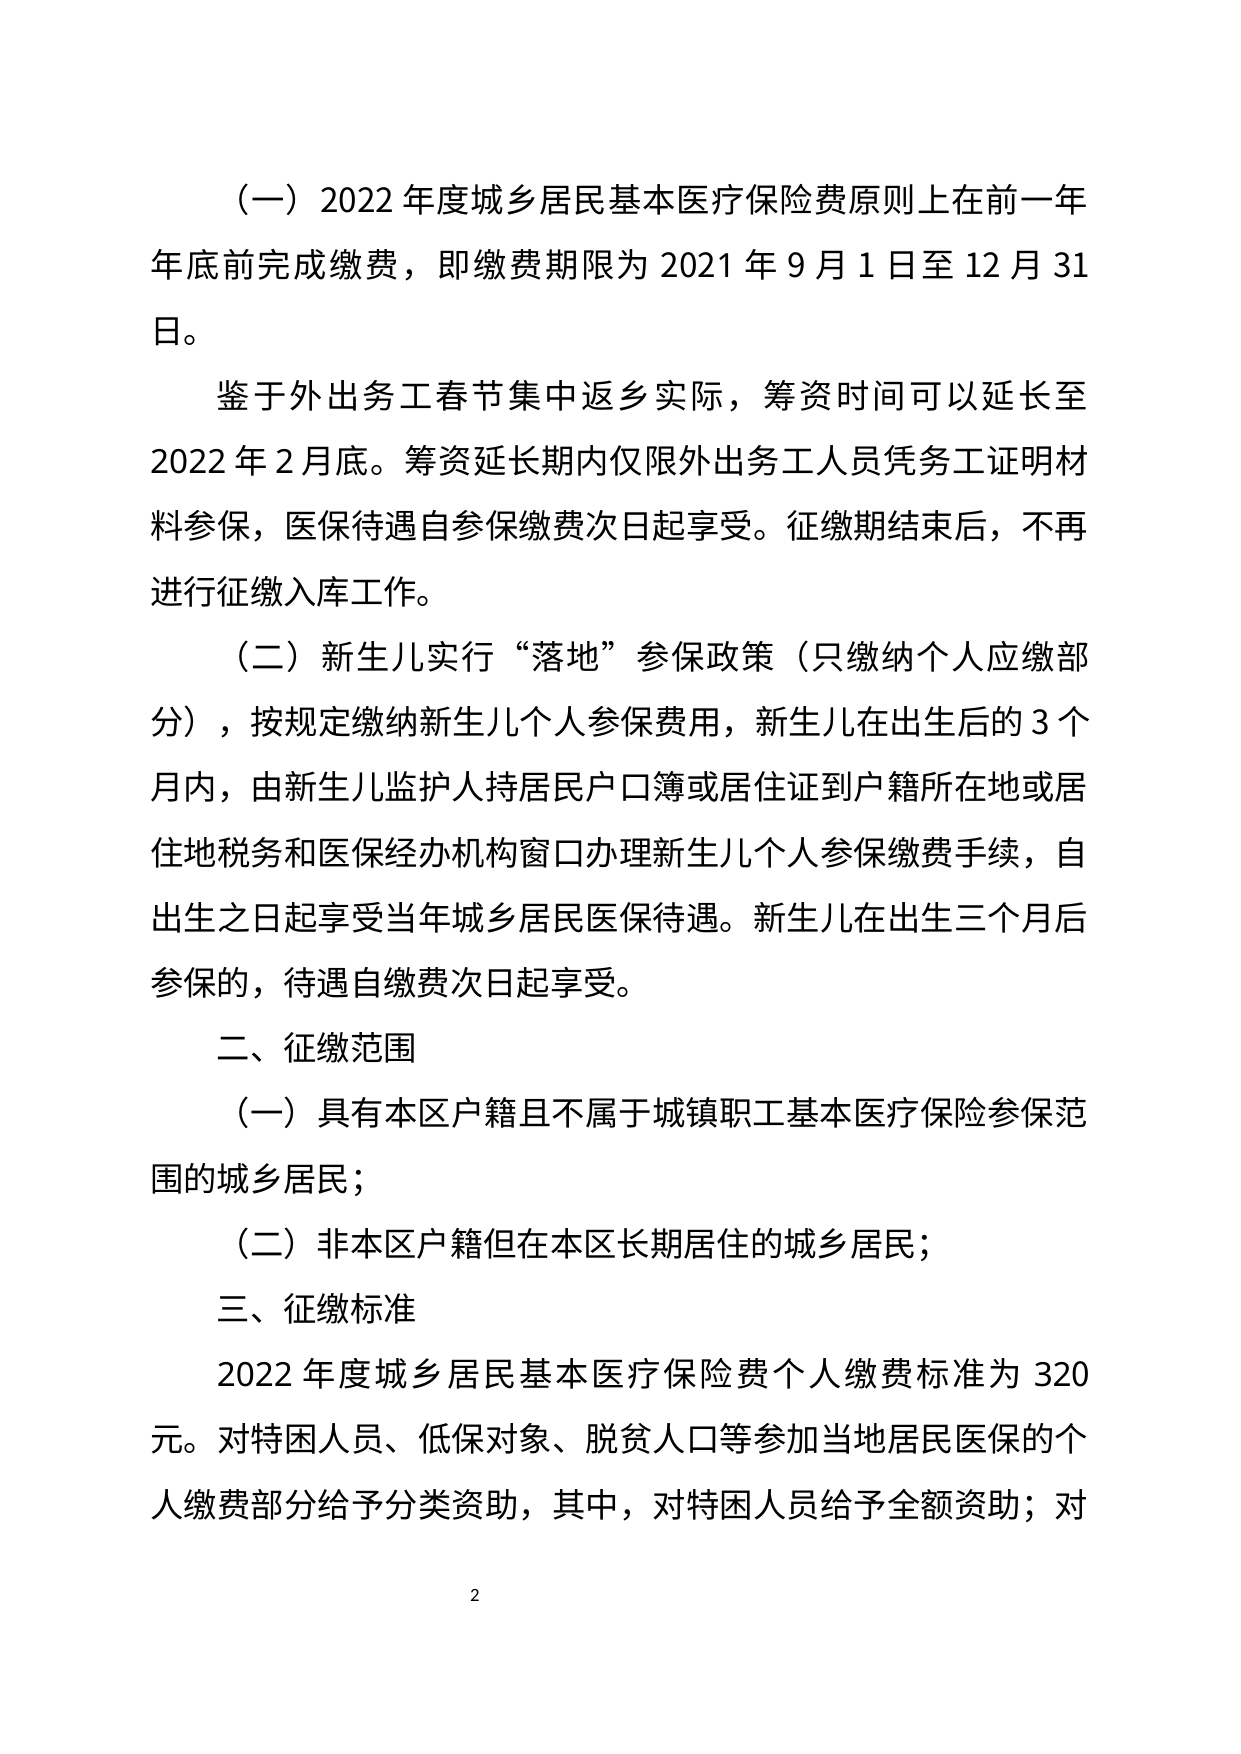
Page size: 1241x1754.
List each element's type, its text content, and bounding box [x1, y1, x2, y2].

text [150, 1339, 1090, 1535]
text （二）新生儿实行“落地”参保政策（只缴纳个人应缴部分），按规定缴纳新生儿个人参保费用，新生儿在出生后的3个月内，由新生儿监护人持居民户口簿或居住证到户籍所在地或居住地税务和医保经办机构窗口办理新生儿个人参保缴费手续，自出生之日起享受当年城乡居民医保待遇。新生儿在出生三个月后参保的，待遇自缴费次日起享受。 [150, 622, 1090, 1013]
text （一）2022年度城乡居民基本医疗保险费原则上在前一年年底前完成缴费，即缴费期限为2021年9月1日至12月31日。 [150, 166, 1090, 361]
text 三、征缴标准 [150, 1274, 1090, 1339]
text 二、征缴范围 [150, 1013, 1090, 1079]
text （二）非本区户籍但在本区长期居住的城乡居民； [150, 1209, 1090, 1274]
text （一）具有本区户籍且不属于城镇职工基本医疗保险参保范围的城乡居民； [150, 1079, 1090, 1209]
text 鉴于外出务工春节集中返乡实际，筹资时间可以延长至2022年2月底。筹资延长期内仅限外出务工人员凭务工证明材料参保，医保待遇自参保缴费次日起享受。征缴期结束后，不再进行征缴入库工作。 [150, 361, 1090, 622]
